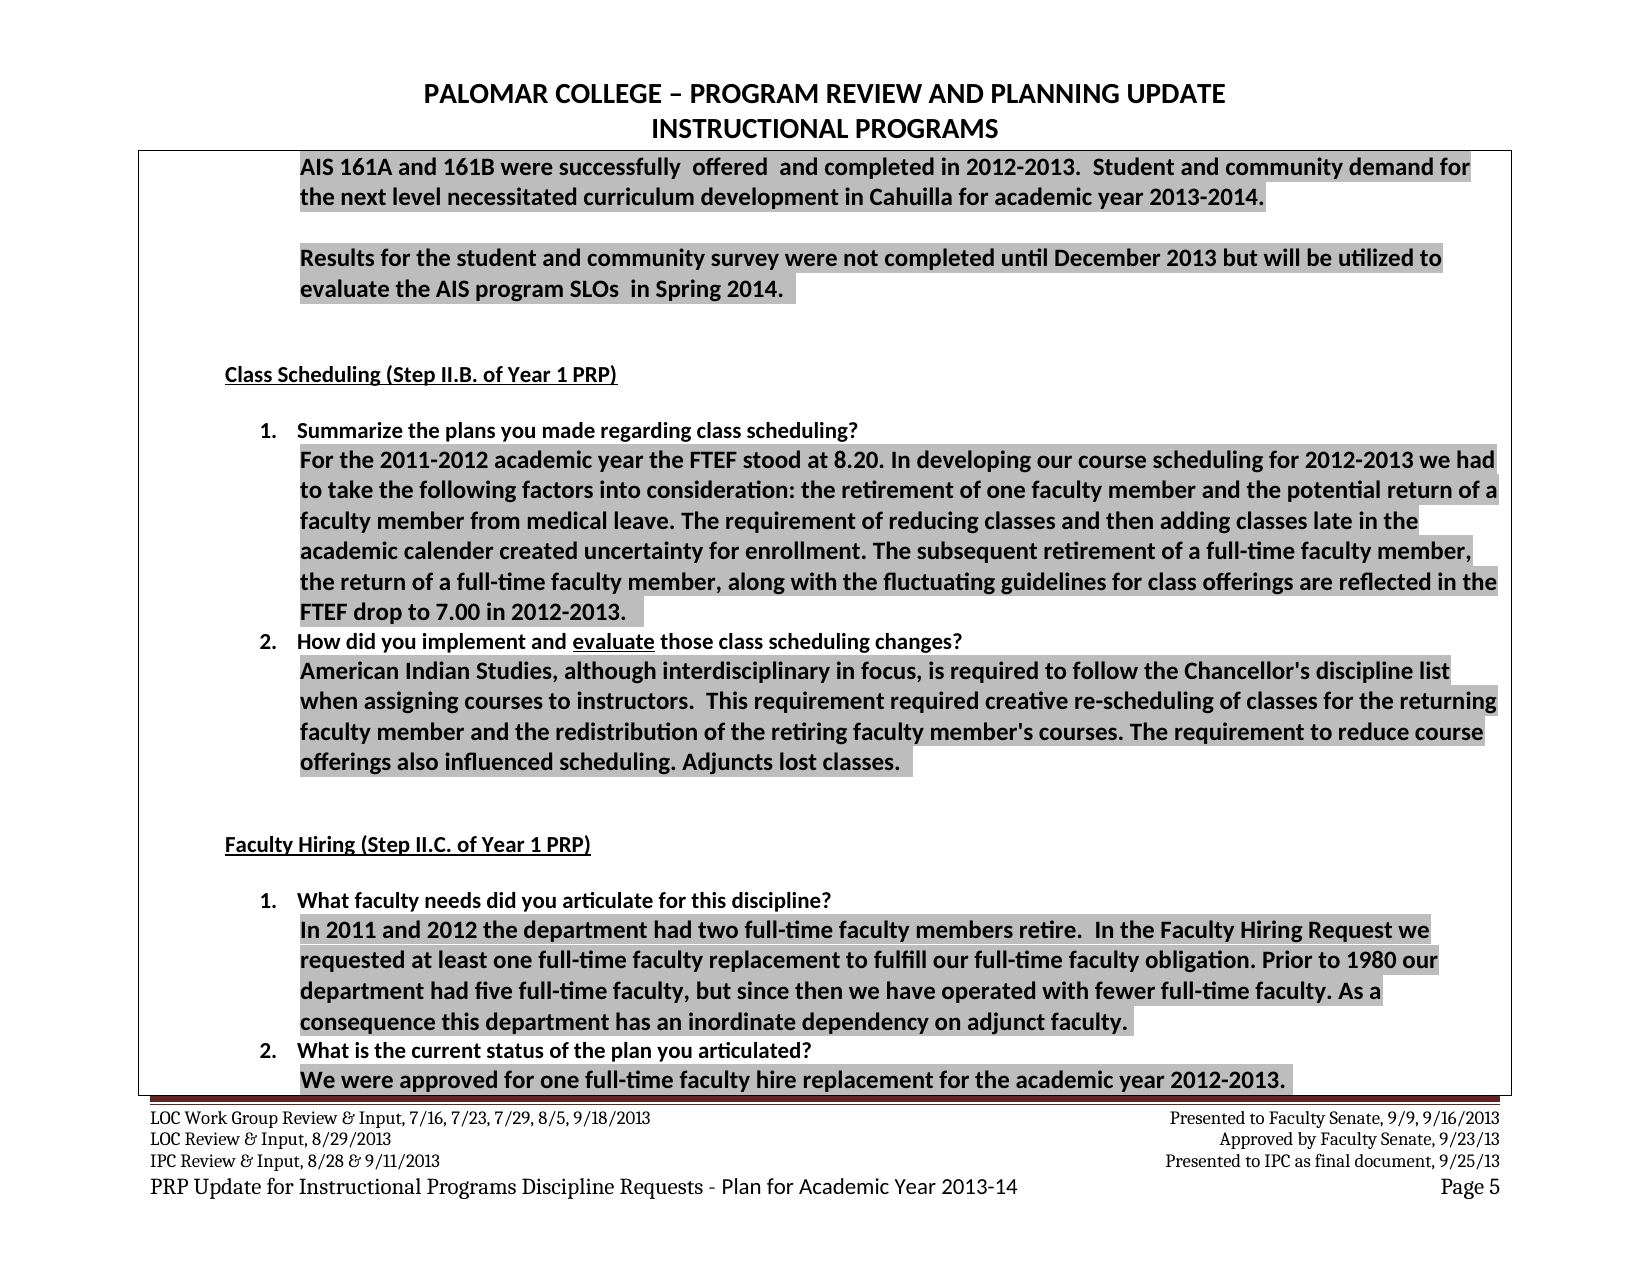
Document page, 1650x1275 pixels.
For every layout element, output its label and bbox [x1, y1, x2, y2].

table_header [139, 151, 1511, 1095]
